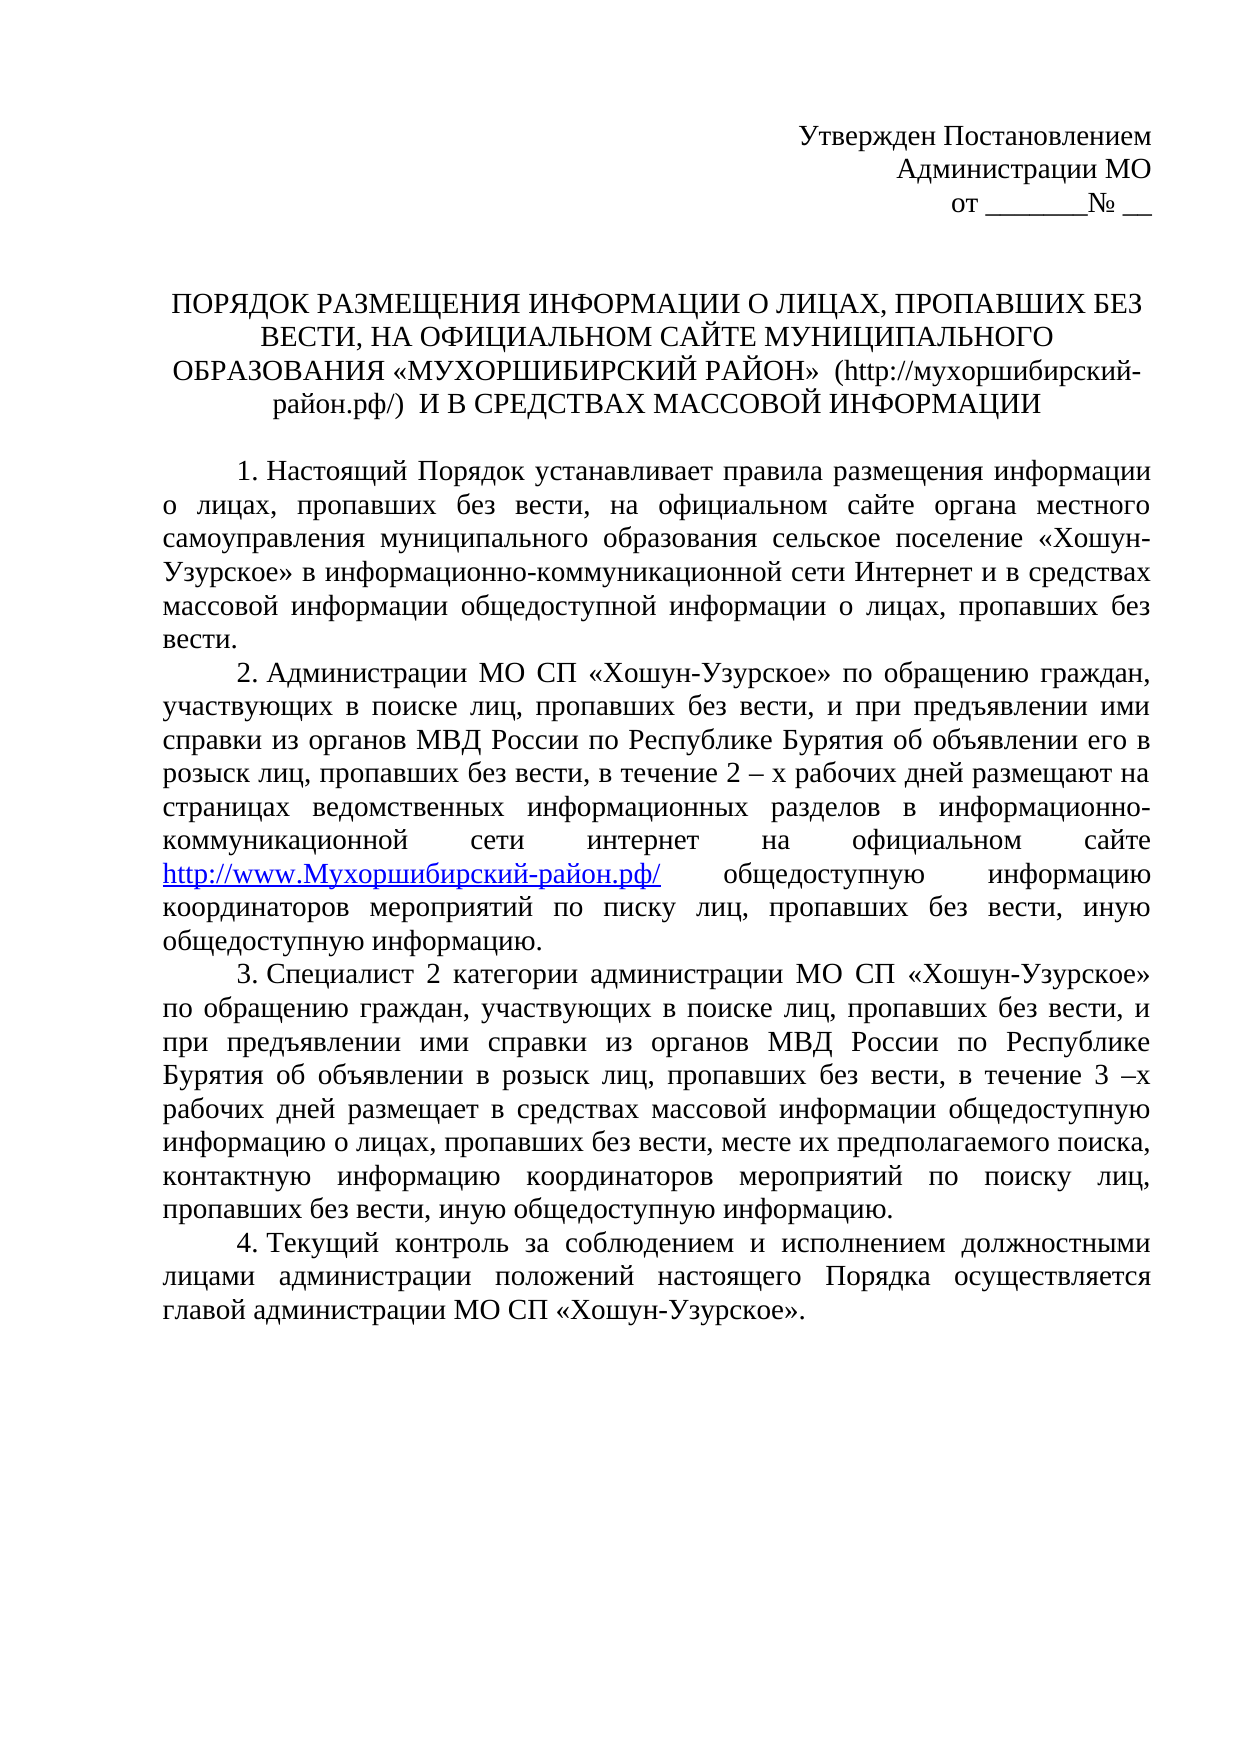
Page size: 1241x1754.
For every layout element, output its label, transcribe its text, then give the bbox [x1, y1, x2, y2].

text Утвержден Постановлением Администрации МО [724, 118, 1152, 185]
list Текущий контроль за соблюдением и исполнением должностными лицами администрации положений настоящего Порядка осуществляется главой администрации МО СП «Хошун-Узурское». [162, 1225, 1152, 1326]
list Администрации МО СП «Хошун-Узурское» по обращению граждан, участвующих в поиске лиц, пропавших без вести, и при предъявлении ими справки из органов МВД России по Республике Бурятия об объявлении его в розыск лиц, пропавших без вести, в течение 2 – х рабочих дней размещают на страницах ведомственных информационных разделов в информационно- коммуникационной сети интернет на официальном сайте http://www.Мухоршибирский-район.рф/ общедоступную информацию координаторов мероприятий по писку лиц, пропавших без вести, иную общедоступную информацию. [162, 655, 1152, 957]
list Настоящий Порядок устанавливает правила размещения информации о лицах, пропавших без вести, на официальном сайте органа местного самоуправления муниципального образования сельское поселение «Хошун-Узурское» в информационно-коммуникационной сети Интернет и в средствах массовой информации общедоступной информации о лицах, пропавших без вести. [162, 453, 1152, 655]
list Специалист 2 категории администрации МО СП «Хошун-Узурское» по обращению граждан, участвующих в поиске лиц, пропавших без вести, и при предъявлении ими справки из органов МВД России по Республике Бурятия об объявлении в розыск лиц, пропавших без вести, в течение 3 –х рабочих дней размещает в средствах массовой информации общедоступную информацию о лицах, пропавших без вести, месте их предполагаемого поиска, контактную информацию координаторов мероприятий по поиску лиц, пропавших без вести, иную общедоступную информацию. [162, 957, 1152, 1225]
text от _______№ __ [724, 185, 1152, 219]
text ПОРЯДОК РАЗМЕЩЕНИЯ ИНФОРМАЦИИ О ЛИЦАХ, ПРОПАВШИХ БЕЗ ВЕСТИ, НА ОФИЦИАЛЬНОМ САЙТЕ МУНИЦИПАЛЬНОГО ОБРАЗОВАНИЯ «МУХОРШИБИРСКИЙ РАЙОН» (http://мухоршибирский-район.рф/) И В СРЕДСТВАХ МАССОВОЙ ИНФОРМАЦИИ [162, 286, 1152, 420]
